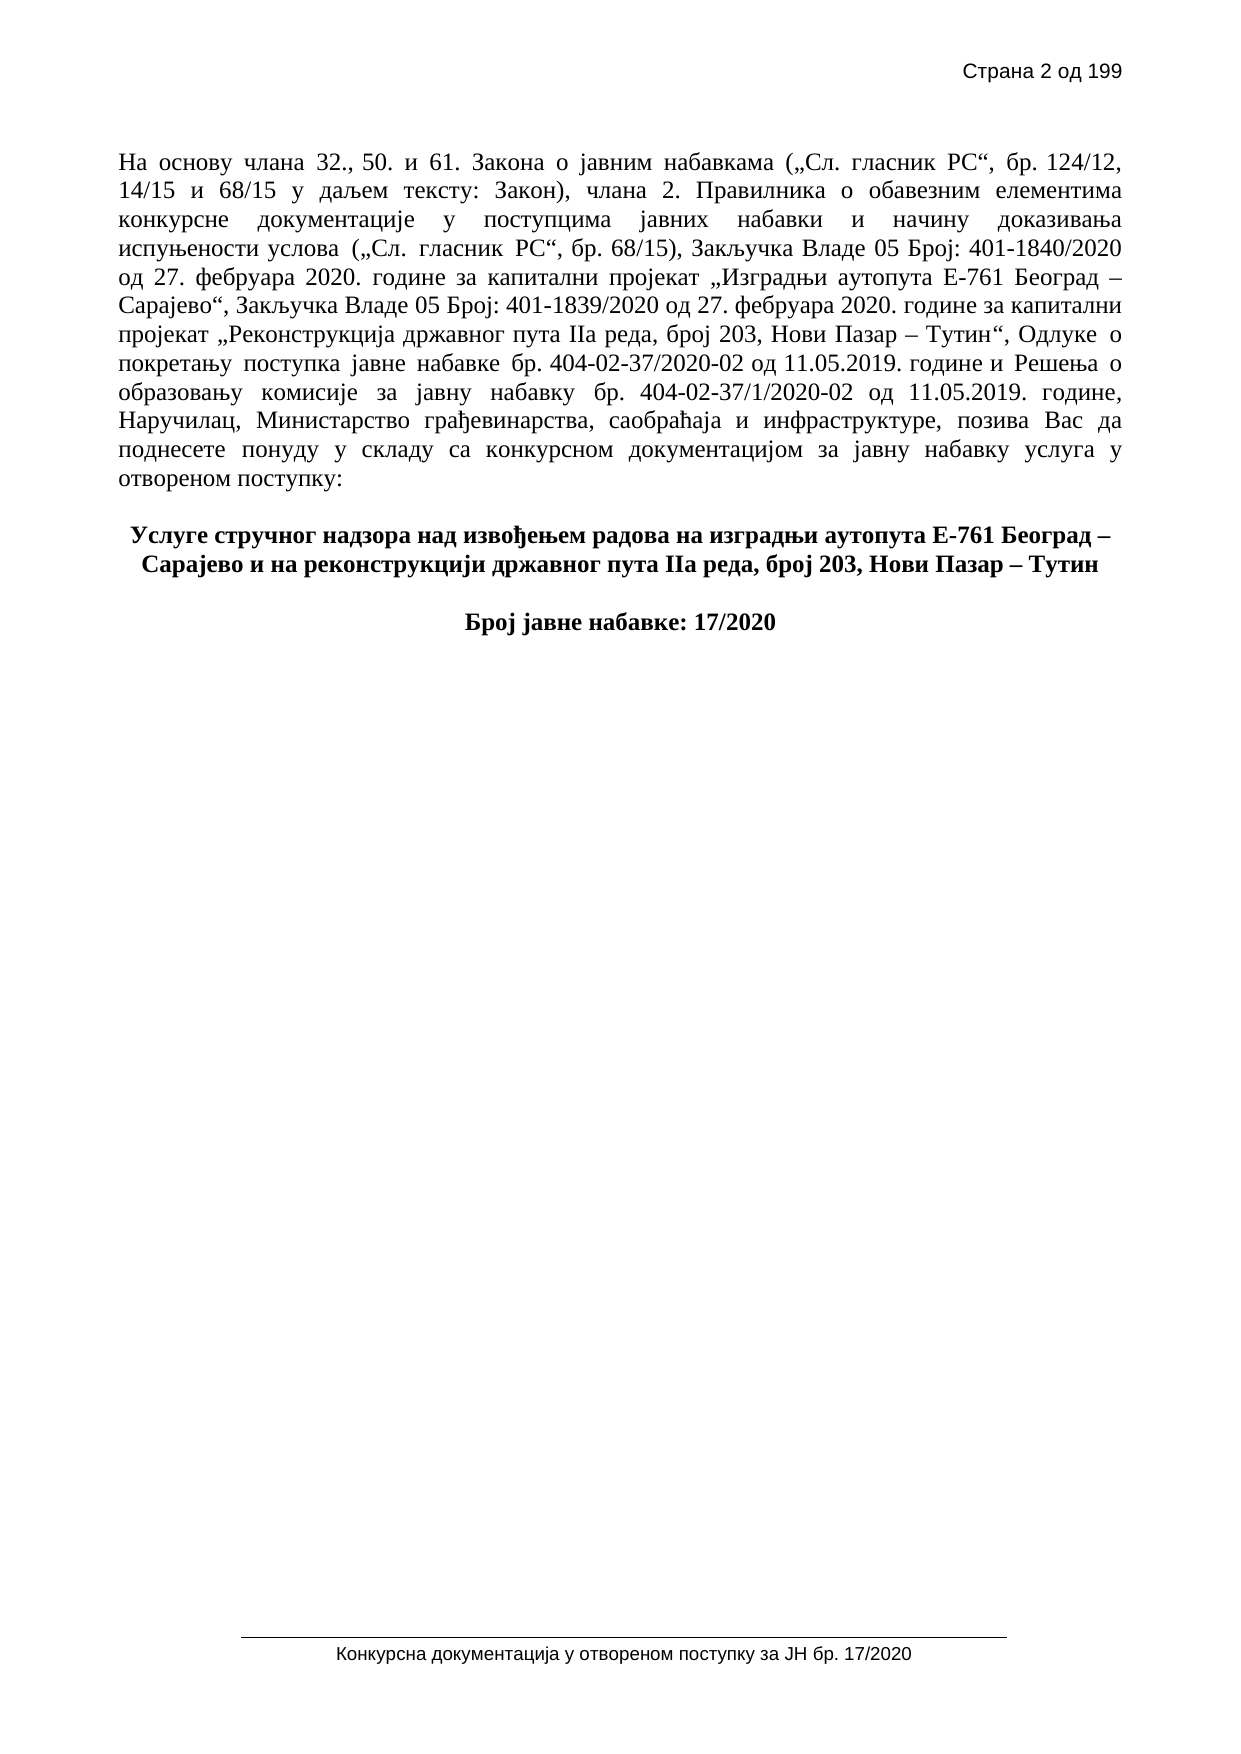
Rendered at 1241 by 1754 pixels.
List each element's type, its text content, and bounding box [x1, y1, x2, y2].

text Услуге стручног надзора над извођењем радова на изградњи аутопута Е-761 Београд – Сарајево и на реконструкцији државног пута IIа реда, број 203, Нови Пазар – Тутин [118, 521, 1122, 578]
text Број јавне набавке: 17/2020 [118, 607, 1122, 636]
text На основу члана 32., 50. и 61. Закона о јавним набавкама („Сл. гласник РС“, бр. 124/12, 14/15 и 68/15 у даљем тексту: Закон), члана 2. Правилника о обавезним елементима конкурсне документације у поступцима јавних набавки и начину доказивања испуњености услова („Сл. гласник РС“, бр. 68/15), Закључка Владе 05 Број: 401-1840/2020 од 27. фебруара 2020. године за капитални пројекат „Изградњи аутопута Е-761 Београд – Сарајево“, Закључка Владе 05 Број: 401-1839/2020 од 27. фебруара 2020. године за капитални пројекат „Реконструкција државног пута IIа реда, број 203, Нови Пазар – Тутин“, Одлуке о покретању поступка јавне набавке бр. 404-02-37/2020-02 од 11.05.2019. године и Решења о образовању комисије за јавну набавку бр. 404-02-37/1/2020-02 од 11.05.2019. године, Наручилац, Министарство грађевинарства, саобраћаја и инфраструктуре, позива Вас да поднесете понуду у складу са конкурсном документацијом за јавну набавку услуга у отвореном поступку: [118, 147, 1122, 492]
